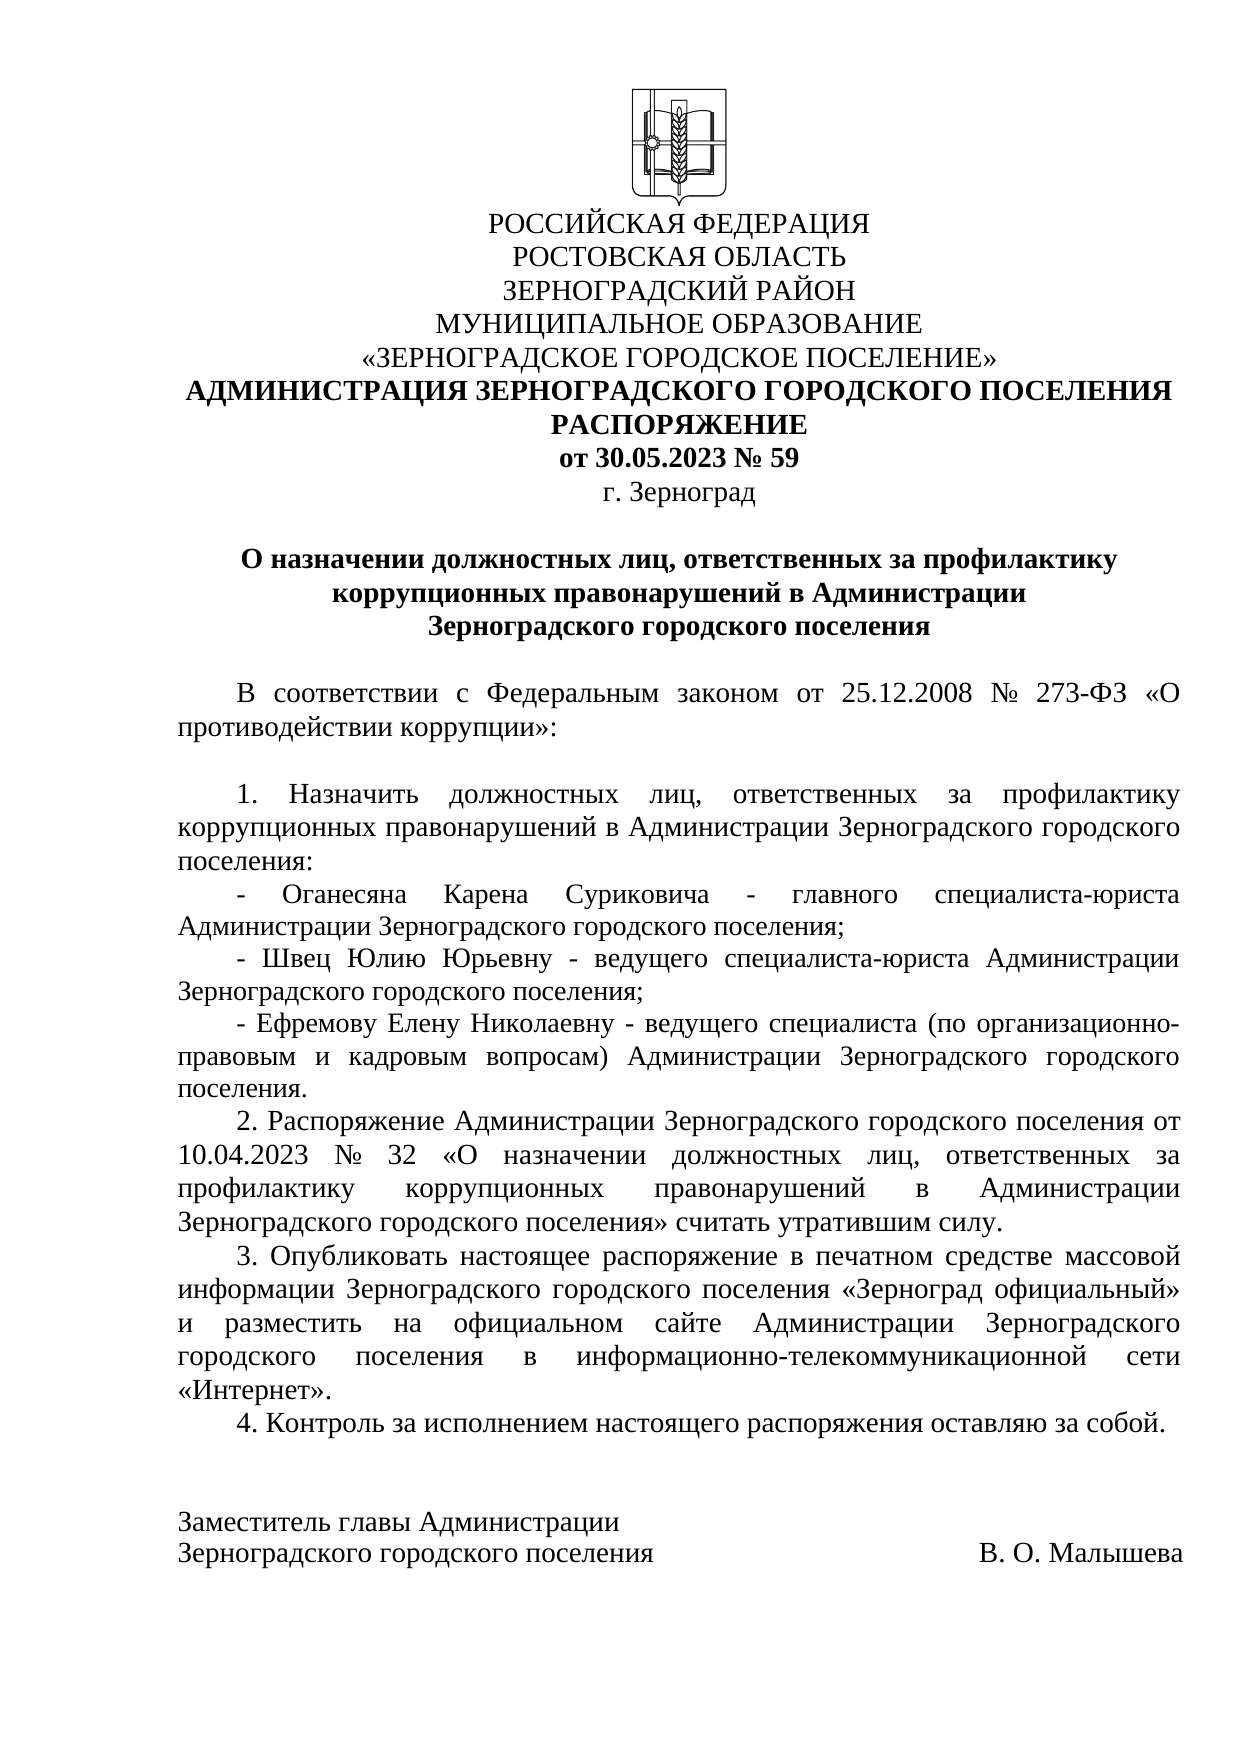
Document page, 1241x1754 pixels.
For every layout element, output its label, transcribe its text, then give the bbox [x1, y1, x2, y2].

text В соответствии с Федеральным законом от 25.12.2008 № 273-ФЗ «О противодействии коррупции»: [177, 675, 1181, 742]
text - Оганесяна Карена Суриковича - главного специалиста-юриста Администрации Зерноградского городского поселения; [177, 877, 1181, 941]
text г. Зерноград [177, 474, 1181, 508]
text 2. Распоряжение Администрации Зерноградского городского поселения от 10.04.2023 № 32 «О назначении должностных лиц, ответственных за профилактику коррупционных правонарушений в Администрации Зерноградского городского поселения» считать утратившим силу. [177, 1103, 1181, 1238]
text 3. Опубликовать настоящее распоряжение в печатном средстве массовой информации Зерноградского городского поселения «Зерноград официальный» и разместить на официальном сайте Администрации Зерноградского городского поселения в информационно-телекоммуникационной сети «Интернет». [177, 1238, 1181, 1405]
title Зерноградского городского поселения В. О. Малышева [177, 1537, 1187, 1568]
text РОСТОВСКАЯ ОБЛАСТЬ [177, 239, 1181, 273]
picture [631, 88, 727, 206]
text РОССИЙСКАЯ ФЕДЕРАЦИЯ [177, 206, 1181, 239]
text АДМИНИСТРАЦИЯ ЗЕРНОГРАДСКОГО ГОРОДСКОГО ПОСЕЛЕНИЯ [177, 373, 1181, 407]
title Заместитель главы Администрации [177, 1506, 1187, 1537]
text от 30.05.2023 № 59 [177, 441, 1181, 474]
text 4. Контроль за исполнением настоящего распоряжения оставляю за собой. [177, 1405, 1181, 1439]
text 1. Назначить должностных лиц, ответственных за профилактику коррупционных правонарушений в Администрации Зерноградского городского поселения: [177, 776, 1181, 877]
text «Зерноградское городское поселение» [177, 340, 1181, 373]
text О назначении должностных лиц, ответственных за профилактику коррупционных правонарушений в Администрации [177, 541, 1181, 608]
text - Швец Юлию Юрьевну - ведущего специалиста-юриста Администрации Зерноградского городского поселения; [177, 941, 1181, 1006]
text Зерноградского городского поселения [177, 608, 1181, 642]
text ЗЕРНОГРАДСКИЙ РАЙОН [177, 273, 1181, 306]
text - Ефремову Елену Николаевну - ведущего специалиста (по организационно-правовым и кадровым вопросам) Администрации Зерноградского городского поселения. [177, 1006, 1181, 1103]
text МУНИЦИПАЛЬНОЕ ОБРАЗОВАНИЕ [177, 306, 1181, 340]
text РАСПОРЯЖЕНИЕ [177, 407, 1181, 441]
